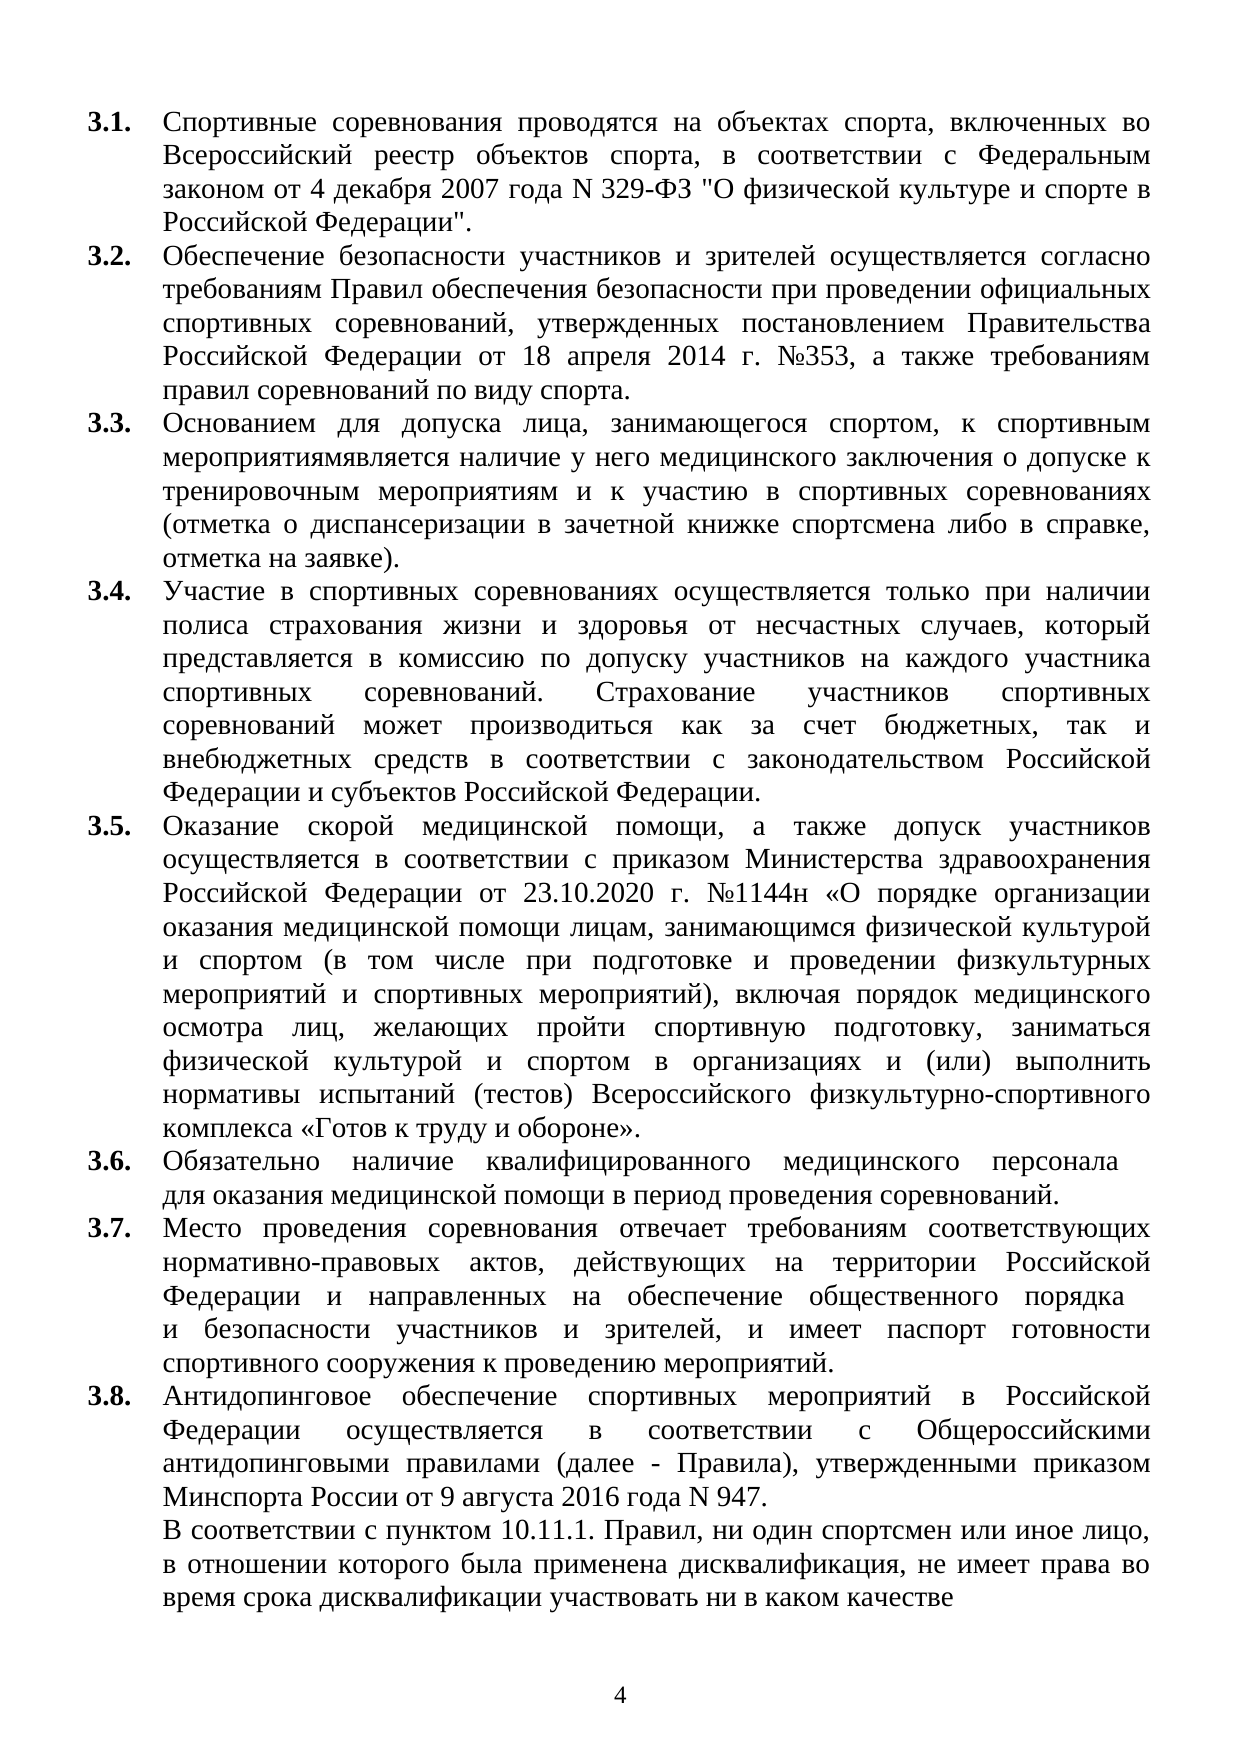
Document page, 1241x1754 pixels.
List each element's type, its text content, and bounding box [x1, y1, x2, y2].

list Обязательно наличие квалифицированного медицинского персонала для оказания медицинской помощи в период проведения соревнований. [87, 1143, 1152, 1211]
list В соответствии с пунктом 10.11.1. Правил, ни один спортсмен или иное лицо, в отношении которого была применена дисквалификация, не имеет права во время срока дисквалификации участвовать ни в каком качестве [162, 1512, 1152, 1613]
list Оказание скорой медицинской помощи, а также допуск участников осуществляется в соответствии с приказом Министерства здравоохранения Российской Федерации от 23.10.2020 г. №1144н «О порядке организации оказания медицинской помощи лицам, занимающимся физической культурой и спортом (в том числе при подготовке и проведении физкультурных мероприятий и спортивных мероприятий), включая порядок медицинского осмотра лиц, желающих пройти спортивную подготовку, заниматься физической культурой и спортом в организациях и (или) выполнить нормативы испытаний (тестов) Всероссийского физкультурно-спортивного комплекса «Готов к труду и обороне». [87, 808, 1152, 1143]
list Антидопинговое обеспечение спортивных мероприятий в Российской Федерации осуществляется в соответствии с Общероссийскими антидопинговыми правилами (далее - Правила), утвержденными приказом Минспорта России от 9 августа 2016 года N 947. [87, 1378, 1152, 1512]
list Участие в спортивных соревнованиях осуществляется только при наличии полиса страхования жизни и здоровья от несчастных случаев, который представляется в комиссию по допуску участников на каждого участника спортивных соревнований. Страхование участников спортивных соревнований может производиться как за счет бюджетных, так и внебюджетных средств в соответствии с законодательством Российской Федерации и субъектов Российской Федерации. [87, 573, 1152, 808]
list Основанием для допуска лица, занимающегося спортом, к спортивным мероприятиямявляется наличие у него медицинского заключения о допуске к тренировочным мероприятиям и к участию в спортивных соревнованиях (отметка о диспансеризации в зачетной книжке спортсмена либо в справке, отметка на заявке). [87, 406, 1152, 573]
list Место проведения соревнования отвечает требованиям соответствующих нормативно-правовых актов, действующих на территории Российской Федерации и направленных на обеспечение общественного порядка и безопасности участников и зрителей, и имеет паспорт готовности спортивного сооружения к проведению мероприятий. [87, 1211, 1152, 1378]
list Обеспечение безопасности участников и зрителей осуществляется согласно требованиям Правил обеспечения безопасности при проведении официальных спортивных соревнований, утвержденных постановлением Правительства Российской Федерации от 18 апреля 2014 г. №353, а также требованиям правил соревнований по виду спорта. [87, 238, 1152, 406]
list Спортивные соревнования проводятся на объектах спорта, включенных во Всероссийский реестр объектов спорта, в соответствии с Федеральным законом от 4 декабря 2007 года N 329-ФЗ "О физической культуре и спорте в Российской Федерации". [87, 104, 1152, 238]
